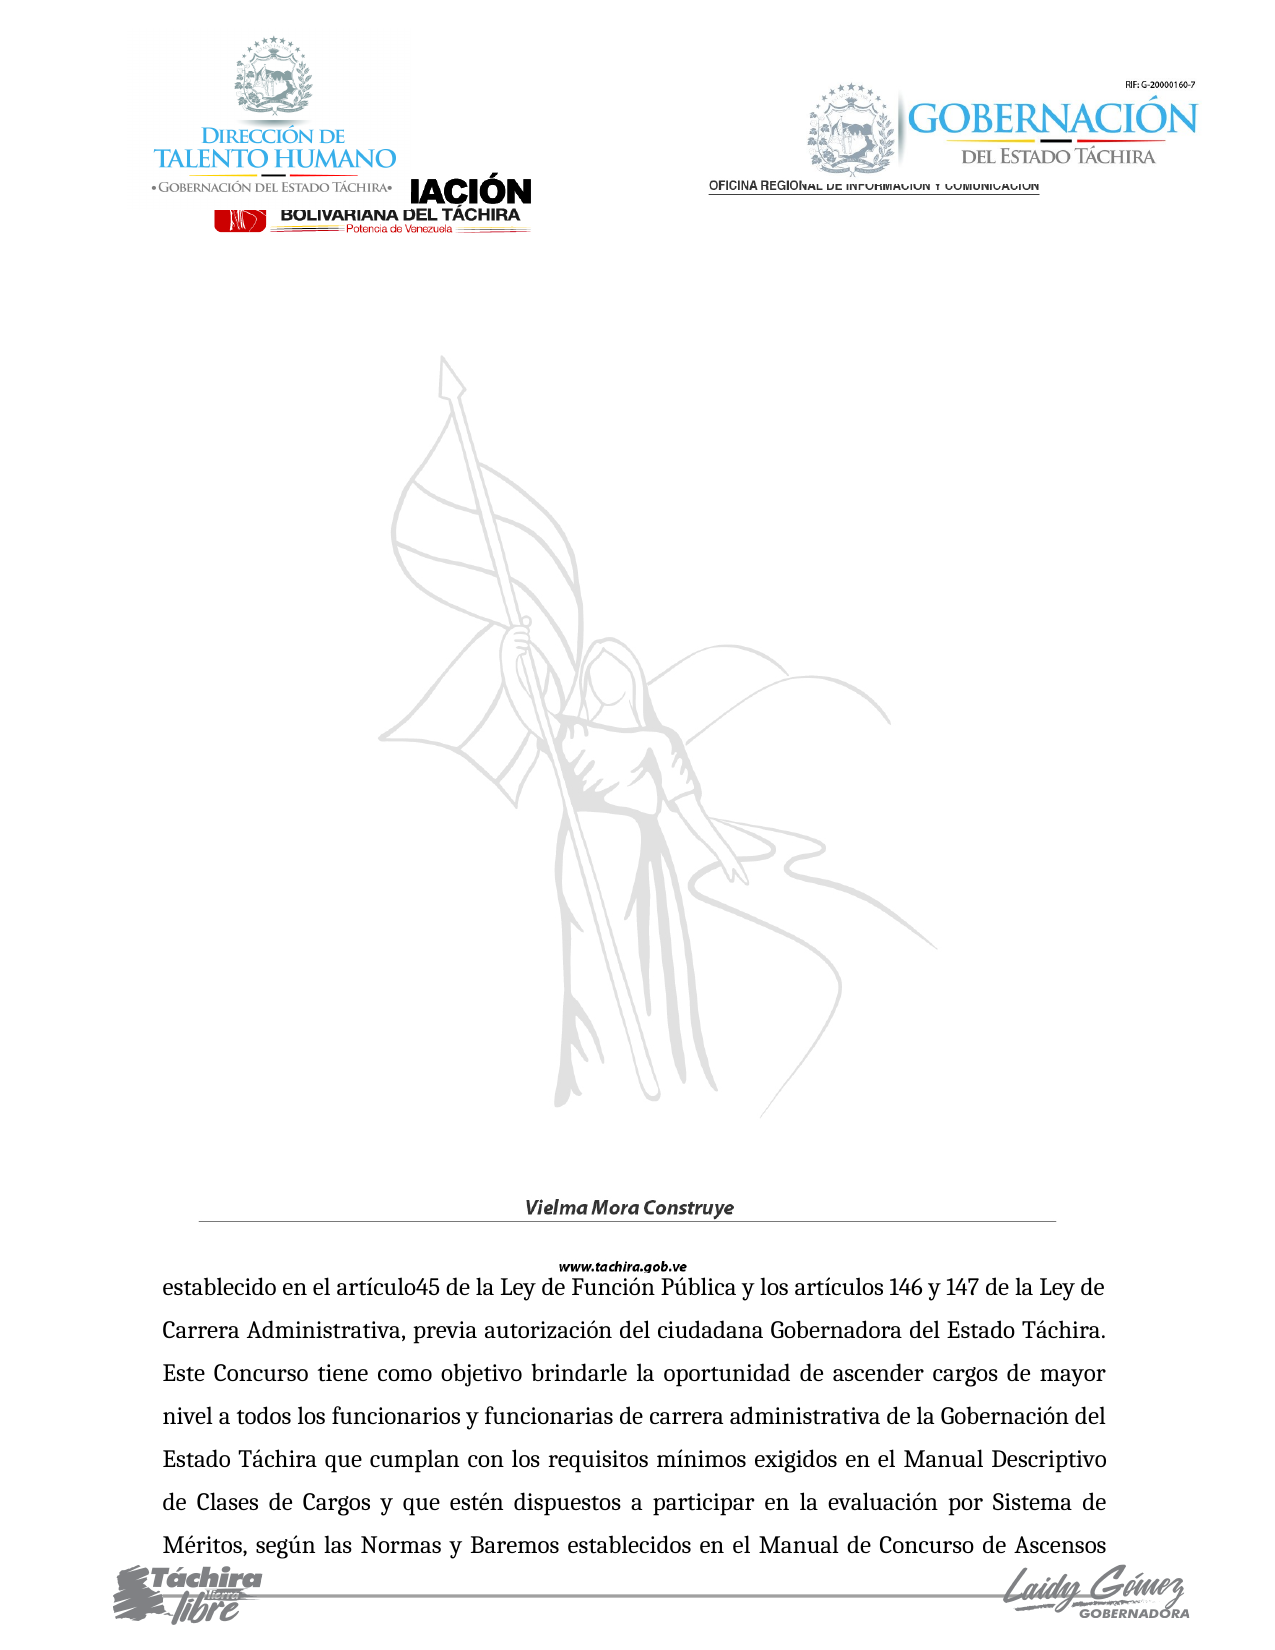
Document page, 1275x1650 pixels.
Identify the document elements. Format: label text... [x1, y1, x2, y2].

picture [1003, 1564, 1190, 1618]
text La Dirección de Talento Humano de la Gobernación del estado Táchira cumple con el deber de informar y convocar al personal funcionario o funcionaria de carrera administrativa que a partir del día lunes 27 de mayo de 2019, se inicia el proceso para participar en el “CONCURSO INTERNO DE ASCENSOS POR SISTEMA DE MÉRITOS” a los Cargos de Carreras Vacantes indicados en esta convocatoria. De conformidad con lo establecido en el artículo45 de la Ley de Función Pública y los artículos 146 y 147 de la Ley de Carrera Administrativa, previa autorización del ciudadana Gobernadora del Estado Táchira. Este Concurso tiene como objetivo brindarle la oportunidad de ascender cargos de mayor nivel a todos los funcionarios y funcionarias de carrera administrativa de la Gobernación del Estado Táchira que cumplan con los requisitos mínimos exigidos en el Manual Descriptivo de Clases de Cargos y que estén dispuestos a participar en la evaluación por Sistema de Méritos, según las Normas y Baremos establecidos en el Manual de Concurso de Ascensos por Sistemas de Méritos de la Dirección de Talento Humano, para proveerlos cargos vacantes de Bachilleres (BII; BIII), Técnicos Universitarios (TI; TII) y Profesionales (PI; PII; PIII). Se anexa relación de Cargos Vacantes (Ver Anexos). Ver Tabulador por Escalas para funcionarios y funcionarias de carrera administrativa de la Gobernación del Estado Táchira interesados en participar y que cumplan con los requisitos exigidos para optar a los cargos vacantesofertados para Ascensos, deben formalizar su inscripción antes la Dirección de Talento Humano, piso 2 del edificio sede de la Gobernación del estado Táchira, los díaslunes 03, martes 04 y miércoles 05 de junio de 2019, horario comprendido de 8:30 a.m. a 12:00 m. Adicionalmente, se les indicará la fecha, hora y lugar para la presentación de la prueba de conocimiento (Ver Cronograma). La selección se efectuará de conformidad con lo establecido en el manual de Normas y Procedimientos para los Concursos de Ascenso de la Gobernación del Estado Táchira y se aplicará el baremo establecido para cada grupo [162, 1272, 1107, 1560]
picture [126, 28, 1208, 1273]
picture [107, 1562, 271, 1626]
